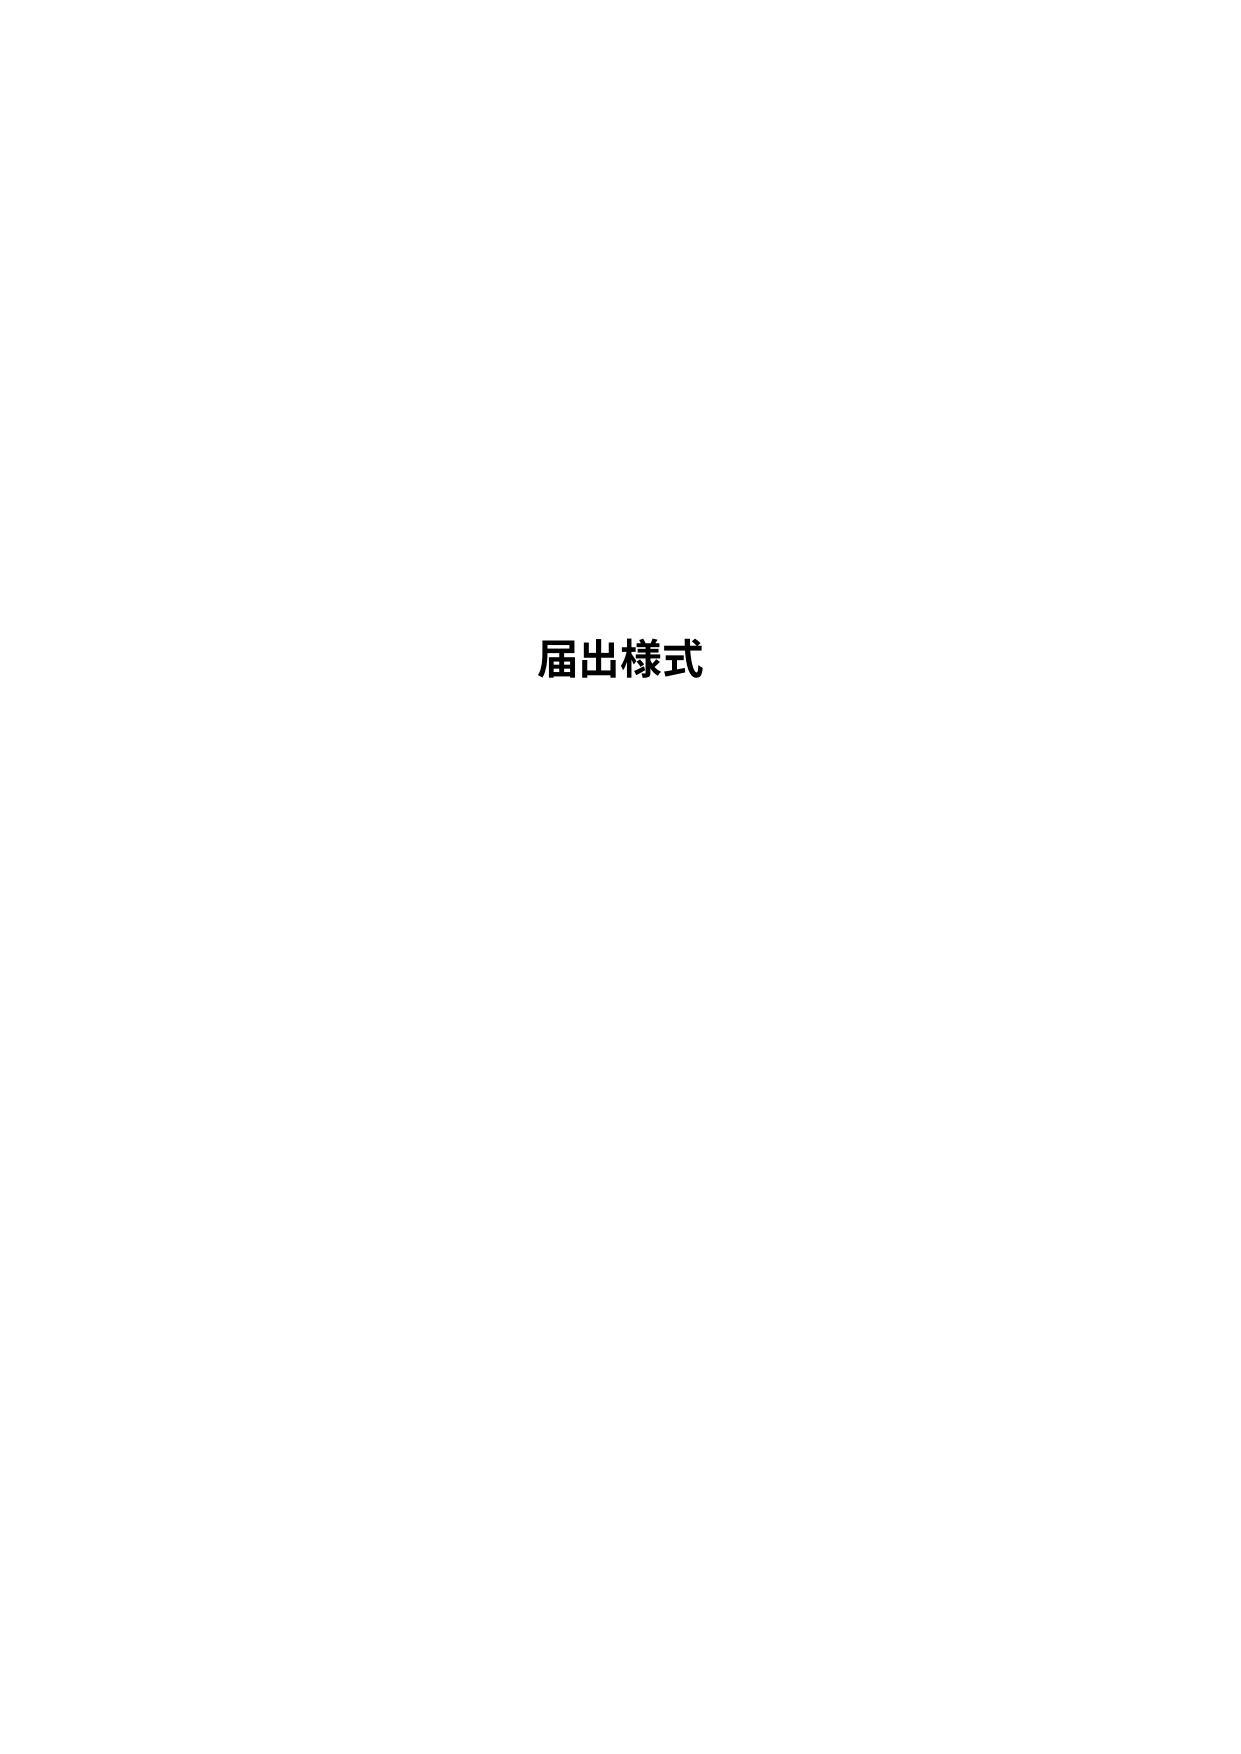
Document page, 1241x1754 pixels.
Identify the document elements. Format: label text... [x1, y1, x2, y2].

text 届出様式 [112, 618, 1128, 693]
